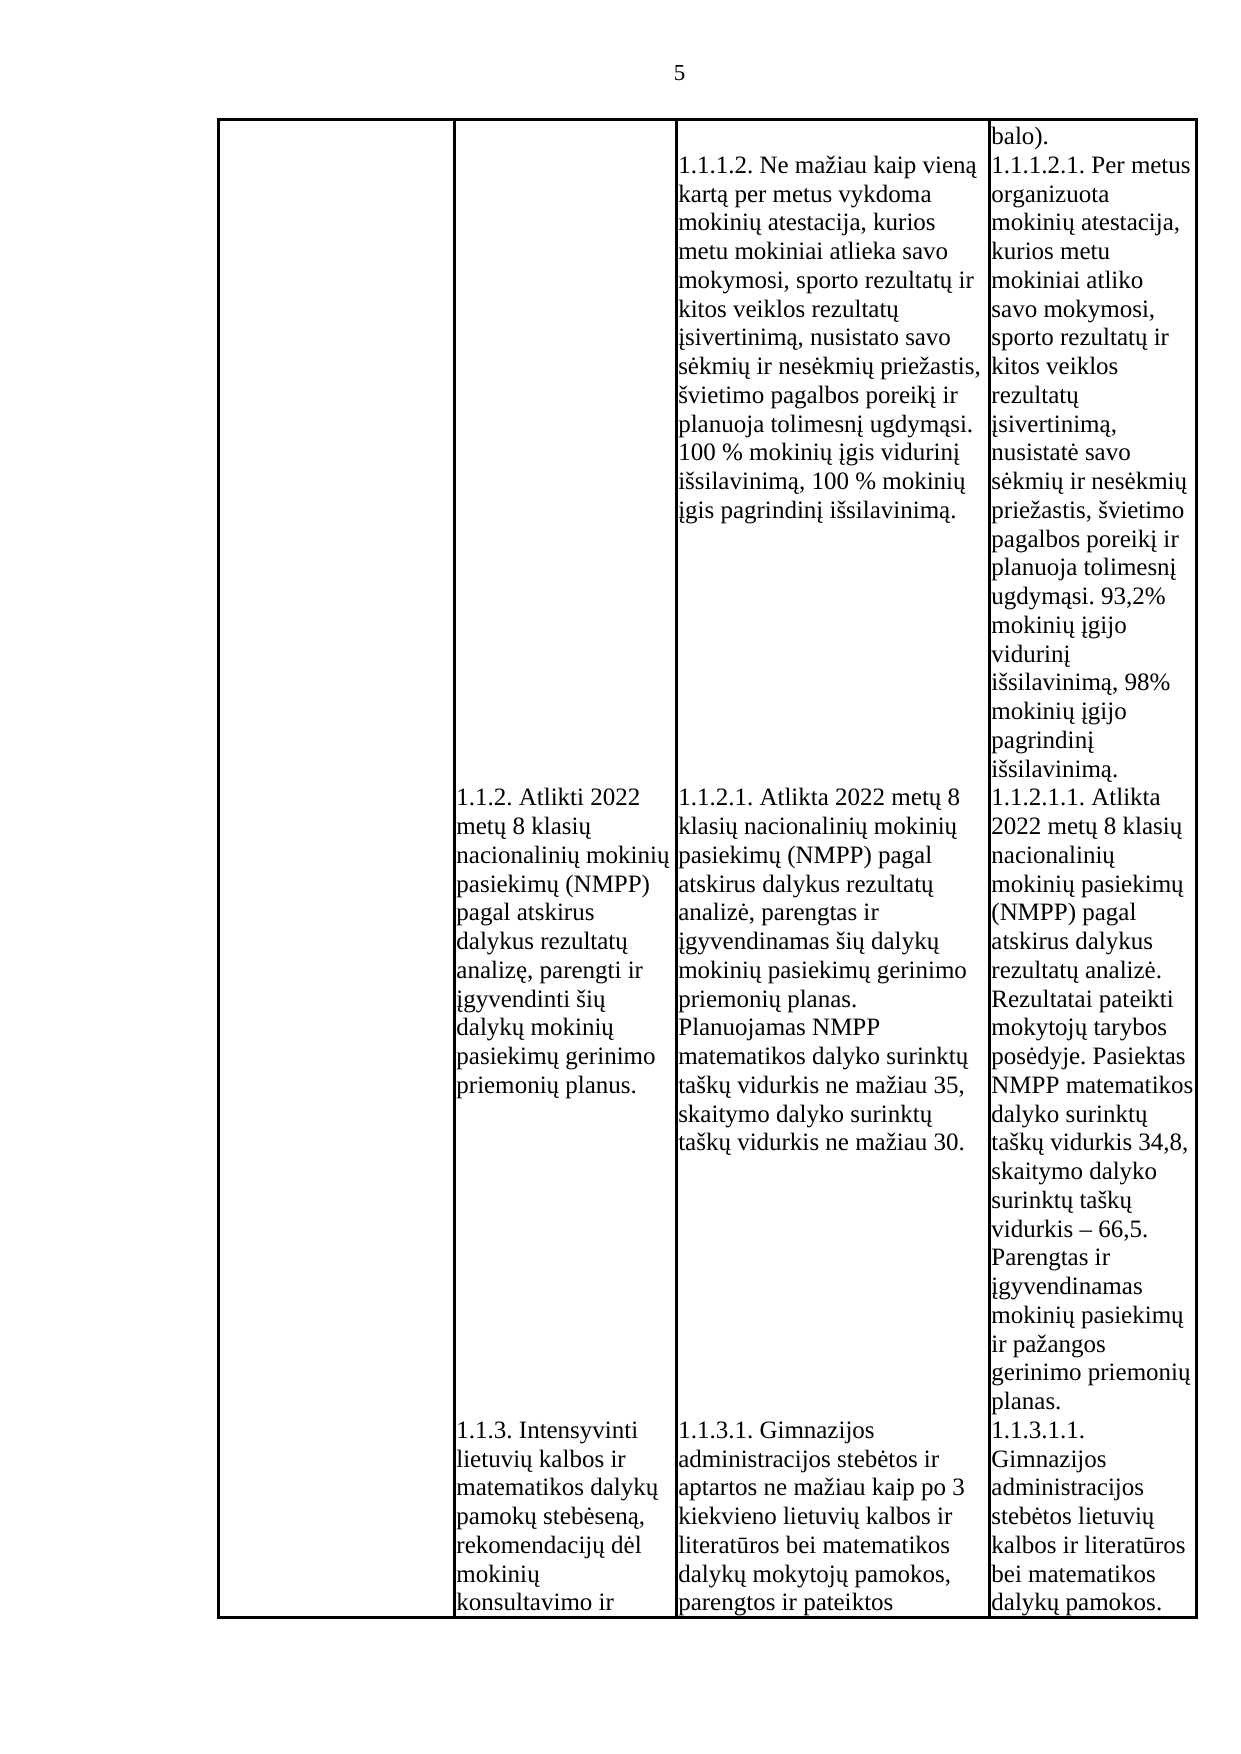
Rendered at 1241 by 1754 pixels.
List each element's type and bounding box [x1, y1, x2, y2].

table_cell [456, 121, 675, 1616]
table_cell [991, 121, 1195, 1616]
table_cell [678, 121, 988, 1616]
table_cell [220, 121, 453, 1616]
